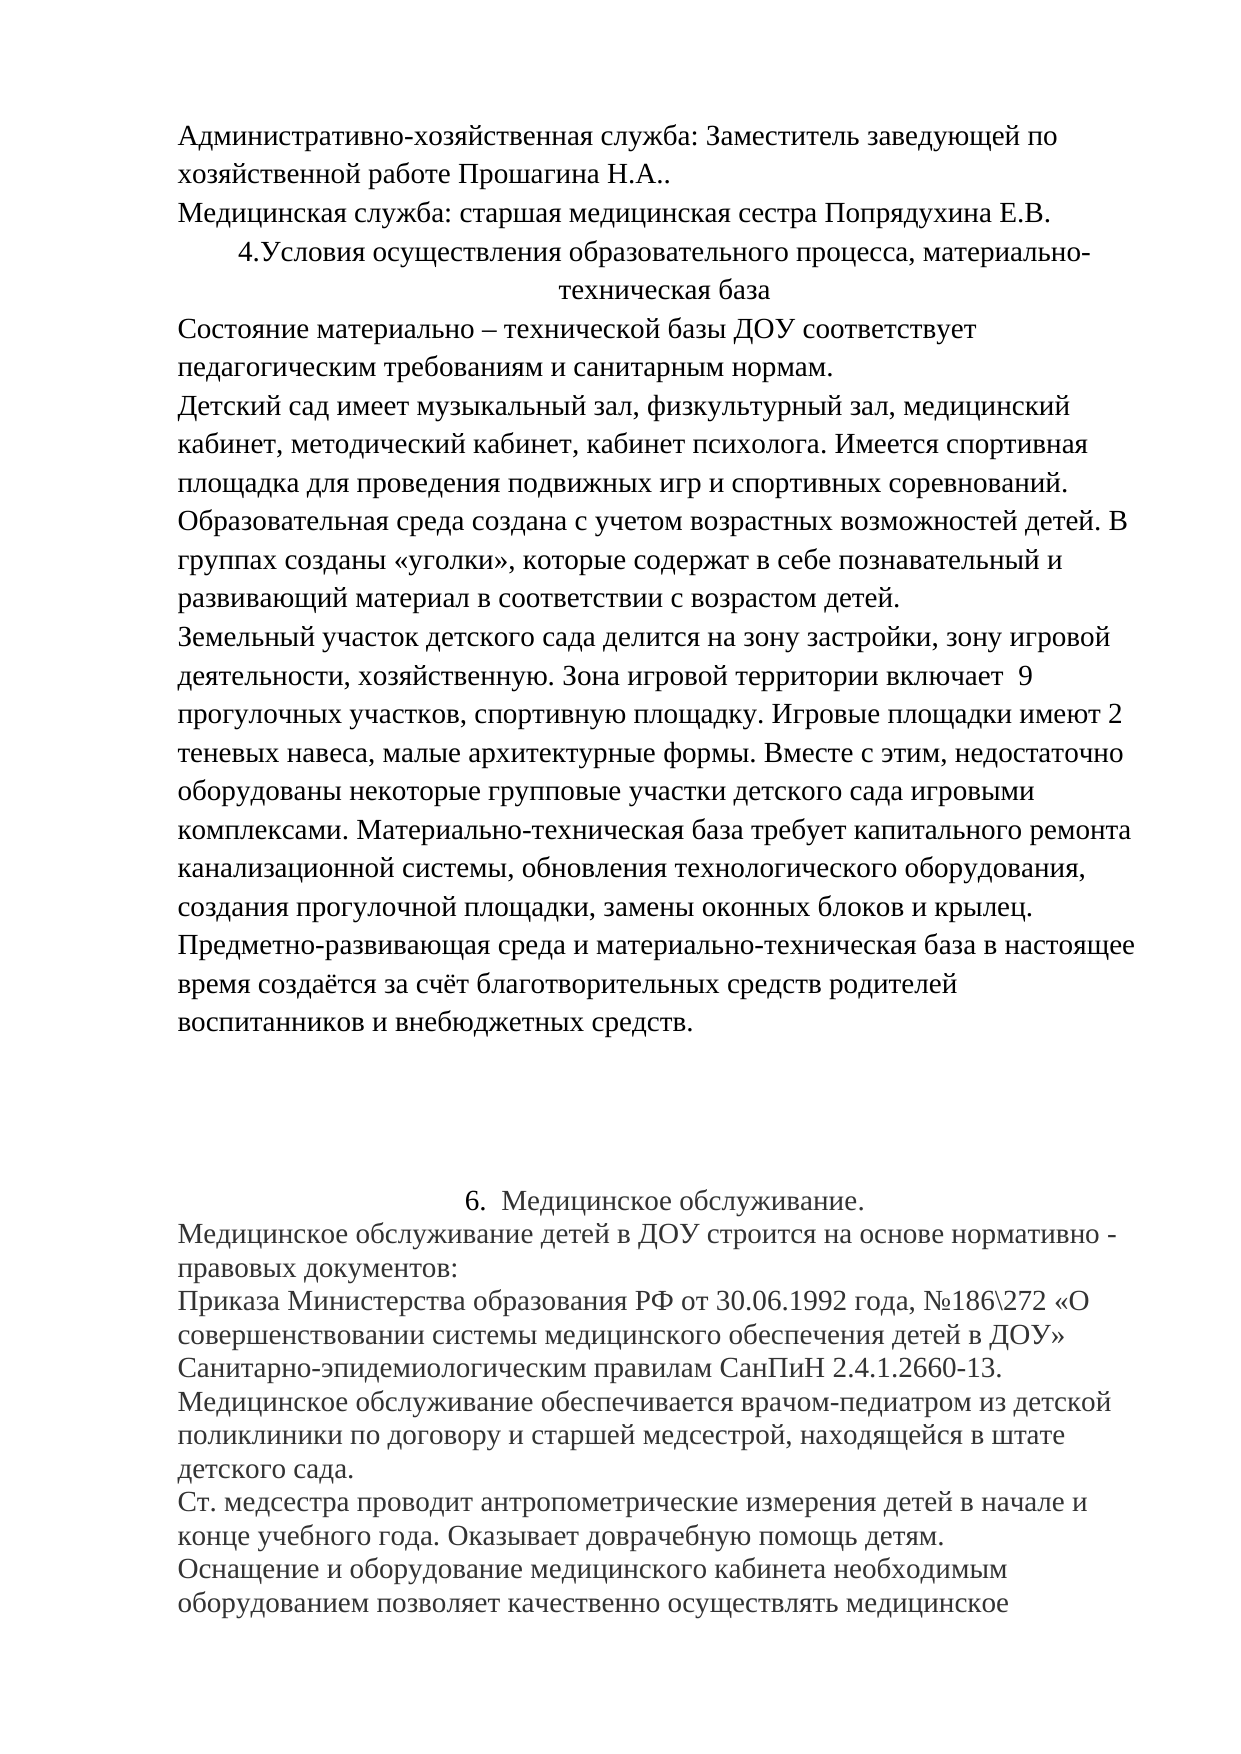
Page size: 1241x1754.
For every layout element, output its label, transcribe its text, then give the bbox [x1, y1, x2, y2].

text Приказа Министерства образования РФ от 30.06.1992 года, №186\272 «О совершенствовании системы медицинского обеспечения детей в ДОУ» [177, 1283, 1152, 1350]
text Ст. медсестра проводит антропометрические измерения детей в начале и конце учебного года. Оказывает доврачебную помощь детям. [177, 1484, 1152, 1552]
text Медицинская служба: старшая медицинская сестра Попрядухина Е.В. [177, 195, 1152, 229]
text 6. Медицинское обслуживание. [177, 1183, 1152, 1216]
text Детский сад имеет музыкальный зал, физкультурный зал, медицинский кабинет, методический кабинет, кабинет психолога. Имеется спортивная площадка для проведения подвижных игр и спортивных соревнований. [177, 388, 1152, 498]
text Земельный участок детского сада делится на зону застройки, зону игровой деятельности, хозяйственную. Зона игровой территории включает 9 прогулочных участков, спортивную площадку. Игровые площадки имеют 2 теневых навеса, малые архитектурные формы. Вместе с этим, недостаточно оборудованы некоторые групповые участки детского сада игровыми комплексами. Материально-техническая база требует капитального ремонта канализационной системы, обновления технологического оборудования, создания прогулочной площадки, замены оконных блоков и крылец. [177, 619, 1152, 922]
text Медицинское обслуживание обеспечивается врачом-педиатром из детской поликлиники по договору и старшей медсестрой, находящейся в штате детского сада. [177, 1384, 1152, 1484]
text 4.Условия осуществления образовательного процесса, материально-техническая база [177, 234, 1152, 306]
text Предметно-развивающая среда и материально-техническая база в настоящее время создаётся за счёт благотворительных средств родителей воспитанников и внебюджетных средств. [177, 927, 1152, 1038]
text Медицинское обслуживание детей в ДОУ строится на основе нормативно - правовых документов: [177, 1216, 1152, 1283]
text Образовательная среда создана с учетом возрастных возможностей детей. В группах созданы «уголки», которые содержат в себе познавательный и развивающий материал в соответствии с возрастом детей. [177, 503, 1152, 614]
text Административно-хозяйственная служба: Заместитель заведующей по хозяйственной работе Прошагина Н.А.. [177, 118, 1152, 190]
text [177, 1552, 1152, 1619]
text Состояние материально – технической базы ДОУ соответствует педагогическим требованиям и санитарным нормам. [177, 311, 1152, 383]
text Санитарно-эпидемиологическим правилам СанПиН 2.4.1.2660-13. [177, 1350, 1152, 1384]
